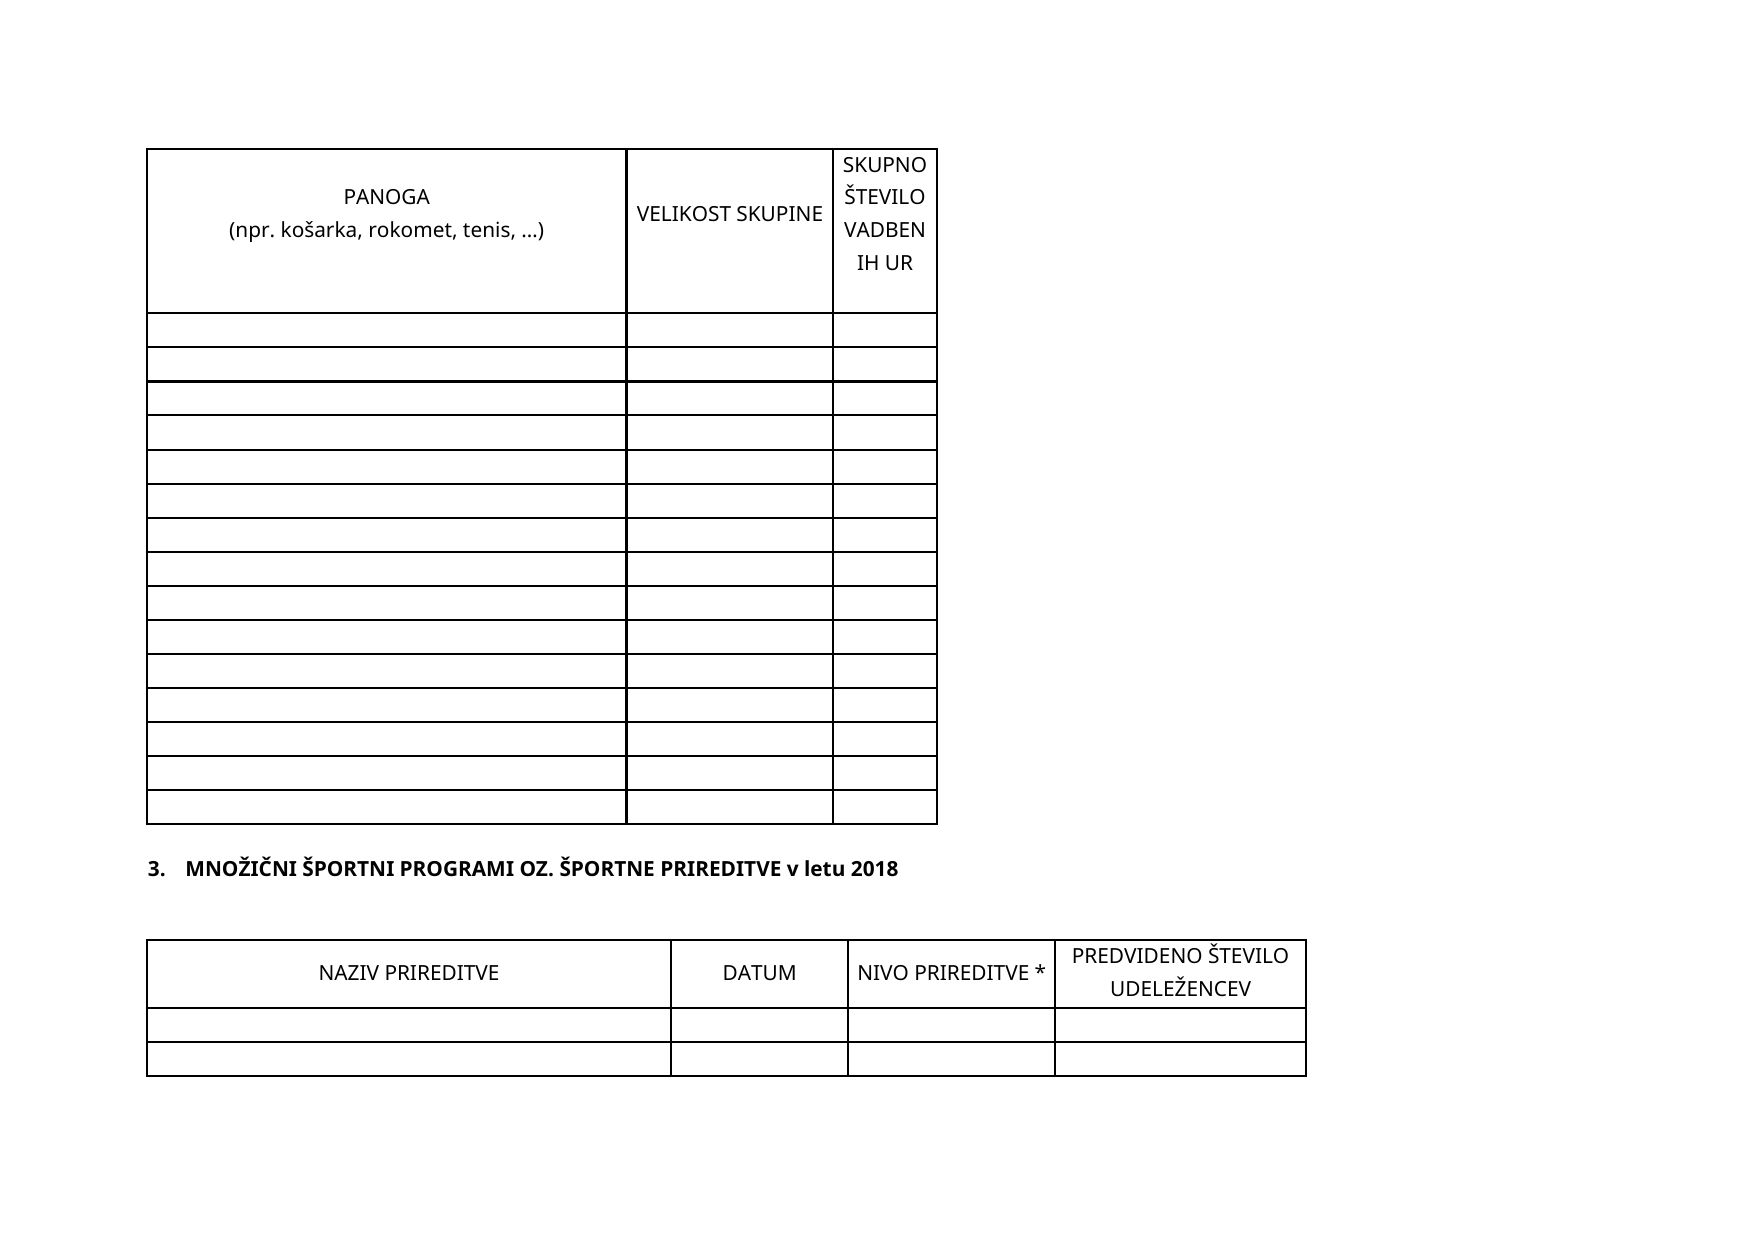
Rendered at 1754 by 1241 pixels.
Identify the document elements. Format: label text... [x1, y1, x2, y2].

table_cell [628, 416, 832, 448]
table_cell [938, 687, 942, 721]
table_cell [628, 348, 832, 380]
table_cell [938, 483, 942, 517]
table_cell [834, 348, 936, 380]
table_cell [628, 485, 832, 517]
table_cell [938, 619, 942, 653]
table_cell [148, 587, 625, 619]
table_cell [628, 791, 832, 823]
table_cell [834, 723, 936, 755]
table_header SKUPNO ŠTEVILO VADBENIH UR [834, 150, 936, 312]
table_cell [148, 314, 625, 346]
table_cell [938, 585, 942, 619]
table_cell [938, 380, 942, 414]
table_cell [834, 587, 936, 619]
table_cell [148, 1009, 670, 1041]
table_cell [628, 314, 832, 346]
table_cell [834, 621, 936, 653]
table_cell [834, 689, 936, 721]
table_cell [148, 451, 625, 482]
table_cell [1056, 1009, 1305, 1041]
table_cell [628, 723, 832, 755]
table_cell [628, 655, 832, 687]
table_cell [148, 791, 625, 823]
table_cell [148, 553, 625, 585]
table_cell [628, 621, 832, 653]
table_header [938, 148, 942, 179]
table_cell [628, 519, 832, 551]
table_cell [628, 587, 832, 619]
table_header PREDVIDENO ŠTEVILO UDELEŽENCEV [1056, 941, 1305, 1007]
table_cell [834, 519, 936, 551]
table_header DATUM [672, 941, 847, 1007]
table_cell [628, 757, 832, 789]
table_cell [148, 689, 625, 721]
table_cell [938, 312, 942, 346]
table_cell [938, 517, 942, 551]
table_cell [148, 655, 625, 687]
table_cell [148, 485, 625, 517]
table_cell [834, 757, 936, 789]
table_cell [148, 348, 625, 380]
table_cell [938, 449, 942, 482]
table_cell [148, 757, 625, 789]
table_cell [148, 723, 625, 755]
table_cell [148, 621, 625, 653]
table_cell [938, 721, 942, 755]
table_header VELIKOST SKUPINE [628, 150, 832, 312]
table_cell [148, 416, 625, 448]
table_cell [938, 755, 942, 789]
table_cell [849, 1043, 1054, 1075]
table_cell [938, 789, 942, 823]
table_cell [834, 485, 936, 517]
table_cell [834, 314, 936, 346]
table_cell [628, 689, 832, 721]
table_cell [834, 655, 936, 687]
table_cell [834, 416, 936, 448]
table_cell [834, 383, 936, 414]
table_cell [628, 383, 832, 414]
table_cell [672, 1009, 847, 1041]
table_cell [628, 553, 832, 585]
table_cell [938, 653, 942, 687]
table_cell [148, 519, 625, 551]
table_cell [834, 791, 936, 823]
table_cell [938, 179, 942, 312]
list MNOŽIČNI ŠPORTNI PROGRAMI OZ. ŠPORTNE PRIREDITVE v letu 2018 [148, 854, 1606, 882]
table_cell [849, 1009, 1054, 1041]
table_cell [834, 553, 936, 585]
table_cell [672, 1043, 847, 1075]
table_cell [938, 346, 942, 380]
table_cell [938, 414, 942, 448]
table_header NAZIV PRIREDITVE [148, 941, 670, 1007]
table_cell [628, 451, 832, 482]
table_header PANOGA (npr. košarka, rokomet, tenis, …) [148, 150, 625, 312]
table_cell [148, 1043, 670, 1075]
table_cell [148, 383, 625, 414]
table_header NIVO PRIREDITVE * [849, 941, 1054, 1007]
table_cell [1056, 1043, 1305, 1075]
table_cell [938, 551, 942, 585]
table_cell [834, 451, 936, 482]
